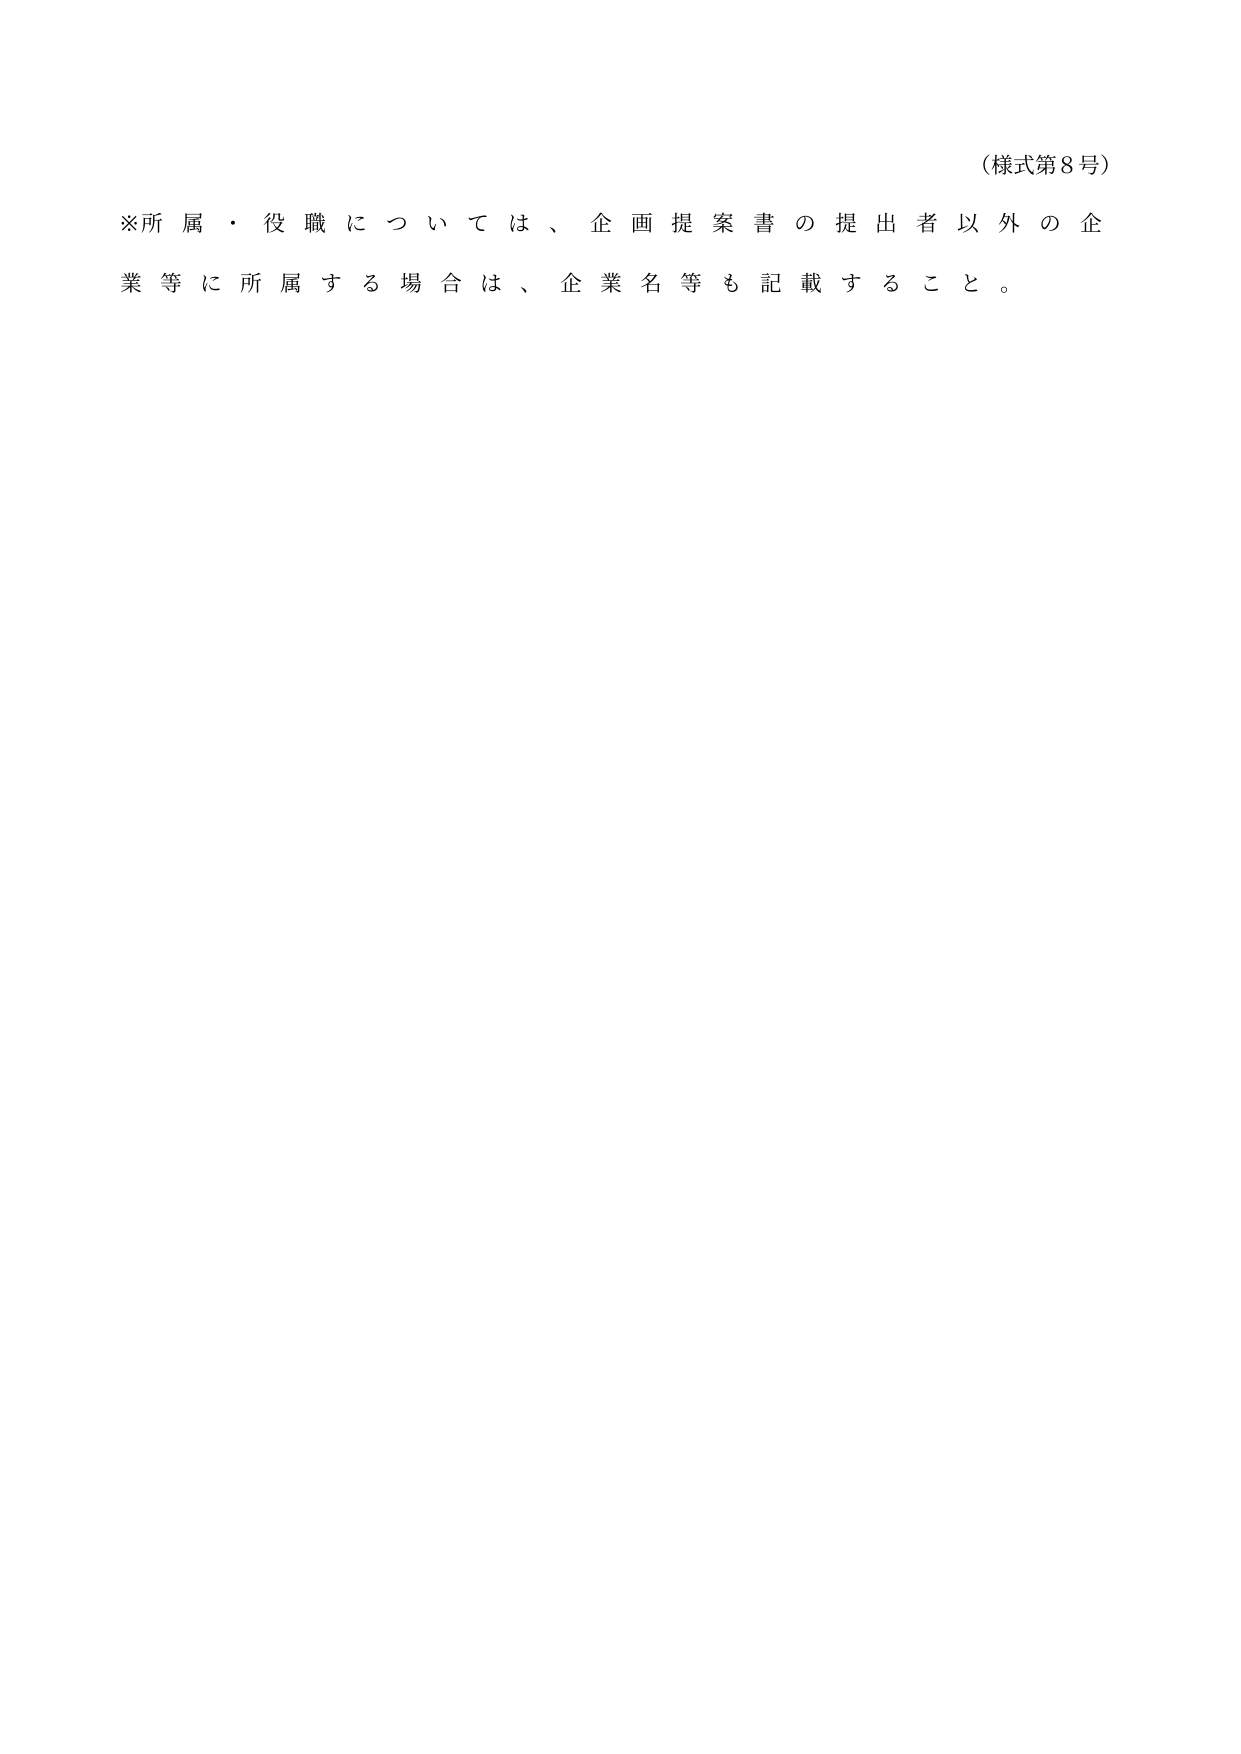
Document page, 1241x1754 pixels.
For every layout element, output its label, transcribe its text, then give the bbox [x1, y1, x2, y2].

text ※所属・役職については、企画提案書の提出者以外の企業等に所属する場合は、企業名等も記載すること。 [120, 193, 1120, 312]
